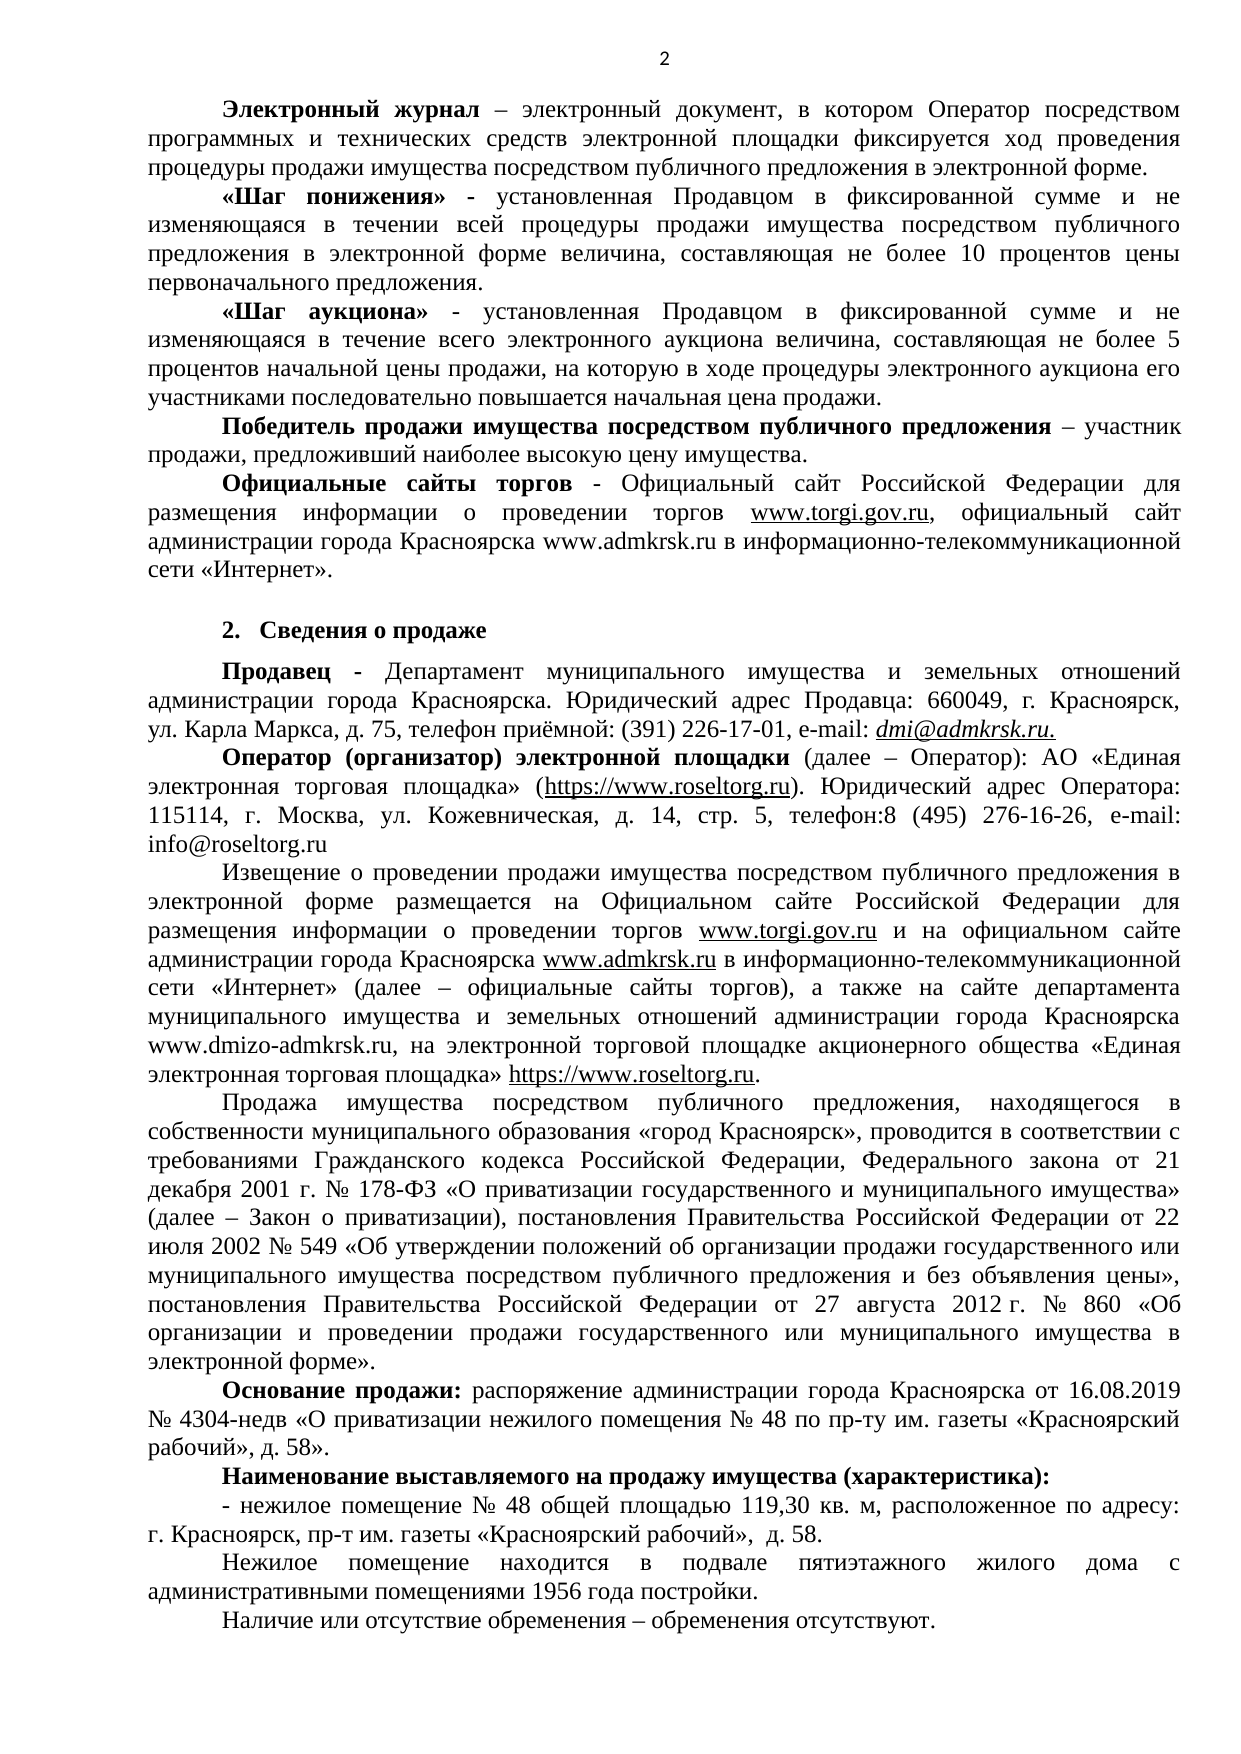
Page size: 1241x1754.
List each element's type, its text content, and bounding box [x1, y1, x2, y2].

text Продавец - Департамент муниципального имущества и земельных отношений администрации города Красноярска. Юридический адрес Продавца: 660049, г. Красноярск, ул. Карла Маркса, д. 75, телефон приёмной: (391) 226-17-01, e-mail: dmi@admkrsk.ru. [148, 656, 1181, 742]
text Оператор (организатор) электронной площадки (далее – Оператор): АО «Единая электронная торговая площадка» (https://www.roseltorg.ru). Юридический адрес Оператора: 115114, г. Москва, ул. Кожевническая, д. 14, стр. 5, телефон:8 (495) 276-16-26, e-mail: info@roseltorg.ru [148, 742, 1181, 857]
text Победитель продажи имущества посредством публичного предложения – участник продажи, предложивший наиболее высокую цену имущества. [148, 411, 1181, 468]
text Нежилое помещение находится в подвале пятиэтажного жилого дома с административными помещениями 1956 года постройки. [148, 1547, 1181, 1605]
text «Шаг понижения» - установленная Продавцом в фиксированной сумме и не изменяющаяся в течении всей процедуры продажи имущества посредством публичного предложения в электронной форме величина, составляющая не более 10 процентов цены первоначального предложения. [148, 181, 1181, 296]
text - нежилое помещение № 48 общей площадью 119,30 кв. м, расположенное по адресу: г. Красноярск, пр-т им. газеты «Красноярский рабочий», д. 58. [148, 1490, 1181, 1547]
text Продажа имущества посредством публичного предложения, находящегося в собственности муниципального образования «город Красноярск», проводится в соответствии с требованиями Гражданского кодекса Российской Федерации, Федерального закона от 21 декабря 2001 г. № 178-ФЗ «О приватизации государственного и муниципального имущества» (далее – Закон о приватизации), постановления Правительства Российской Федерации от 22 июля 2002 № 549 «Об утверждении положений об организации продажи государственного или муниципального имущества посредством публичного предложения и без объявления цены», постановления Правительства Российской Федерации от 27 августа 2012 г. № 860 «Об организации и проведении продажи государственного или муниципального имущества в электронной форме». [148, 1087, 1181, 1375]
text Извещение о проведении продажи имущества посредством публичного предложения в электронной форме размещается на Официальном сайте Российской Федерации для размещения информации о проведении торгов www.torgi.gov.ru и на официальном сайте администрации города Красноярска www.admkrsk.ru в информационно-телекоммуникационной сети «Интернет» (далее – официальные сайты торгов), а также на сайте департамента муниципального имущества и земельных отношений администрации города Красноярска www.dmizo-admkrsk.ru, на электронной торговой площадке акционерного общества «Единая электронная торговая площадка» https://www.roseltorg.ru. [148, 857, 1181, 1087]
text Официальные сайты торгов - Официальный сайт Российской Федерации для размещения информации о проведении торгов www.torgi.gov.ru, официальный сайт администрации города Красноярска www.admkrsk.ru в информационно-телекоммуникационной сети «Интернет». [148, 468, 1181, 583]
text Основание продажи: распоряжение администрации города Красноярска от 16.08.2019 № 4304-недв «О приватизации нежилого помещения № 48 по пр-ту им. газеты «Красноярский рабочий», д. 58». [148, 1375, 1181, 1461]
text Электронный журнал – электронный документ, в котором Оператор посредством программных и технических средств электронной площадки фиксируется ход проведения процедуры продажи имущества посредством публичного предложения в электронной форме. [148, 94, 1181, 181]
text «Шаг аукциона» - установленная Продавцом в фиксированной сумме и не изменяющаяся в течение всего электронного аукциона величина, составляющая не более 5 процентов начальной цены продажи, на которую в ходе процедуры электронного аукциона его участниками последовательно повышается начальная цена продажи. [148, 296, 1181, 411]
list Сведения о продаже [222, 615, 1181, 644]
text Наименование выставляемого на продажу имущества (характеристика): [148, 1461, 1181, 1490]
text Наличие или отсутствие обременения – обременения отсутствуют. [148, 1605, 1181, 1634]
